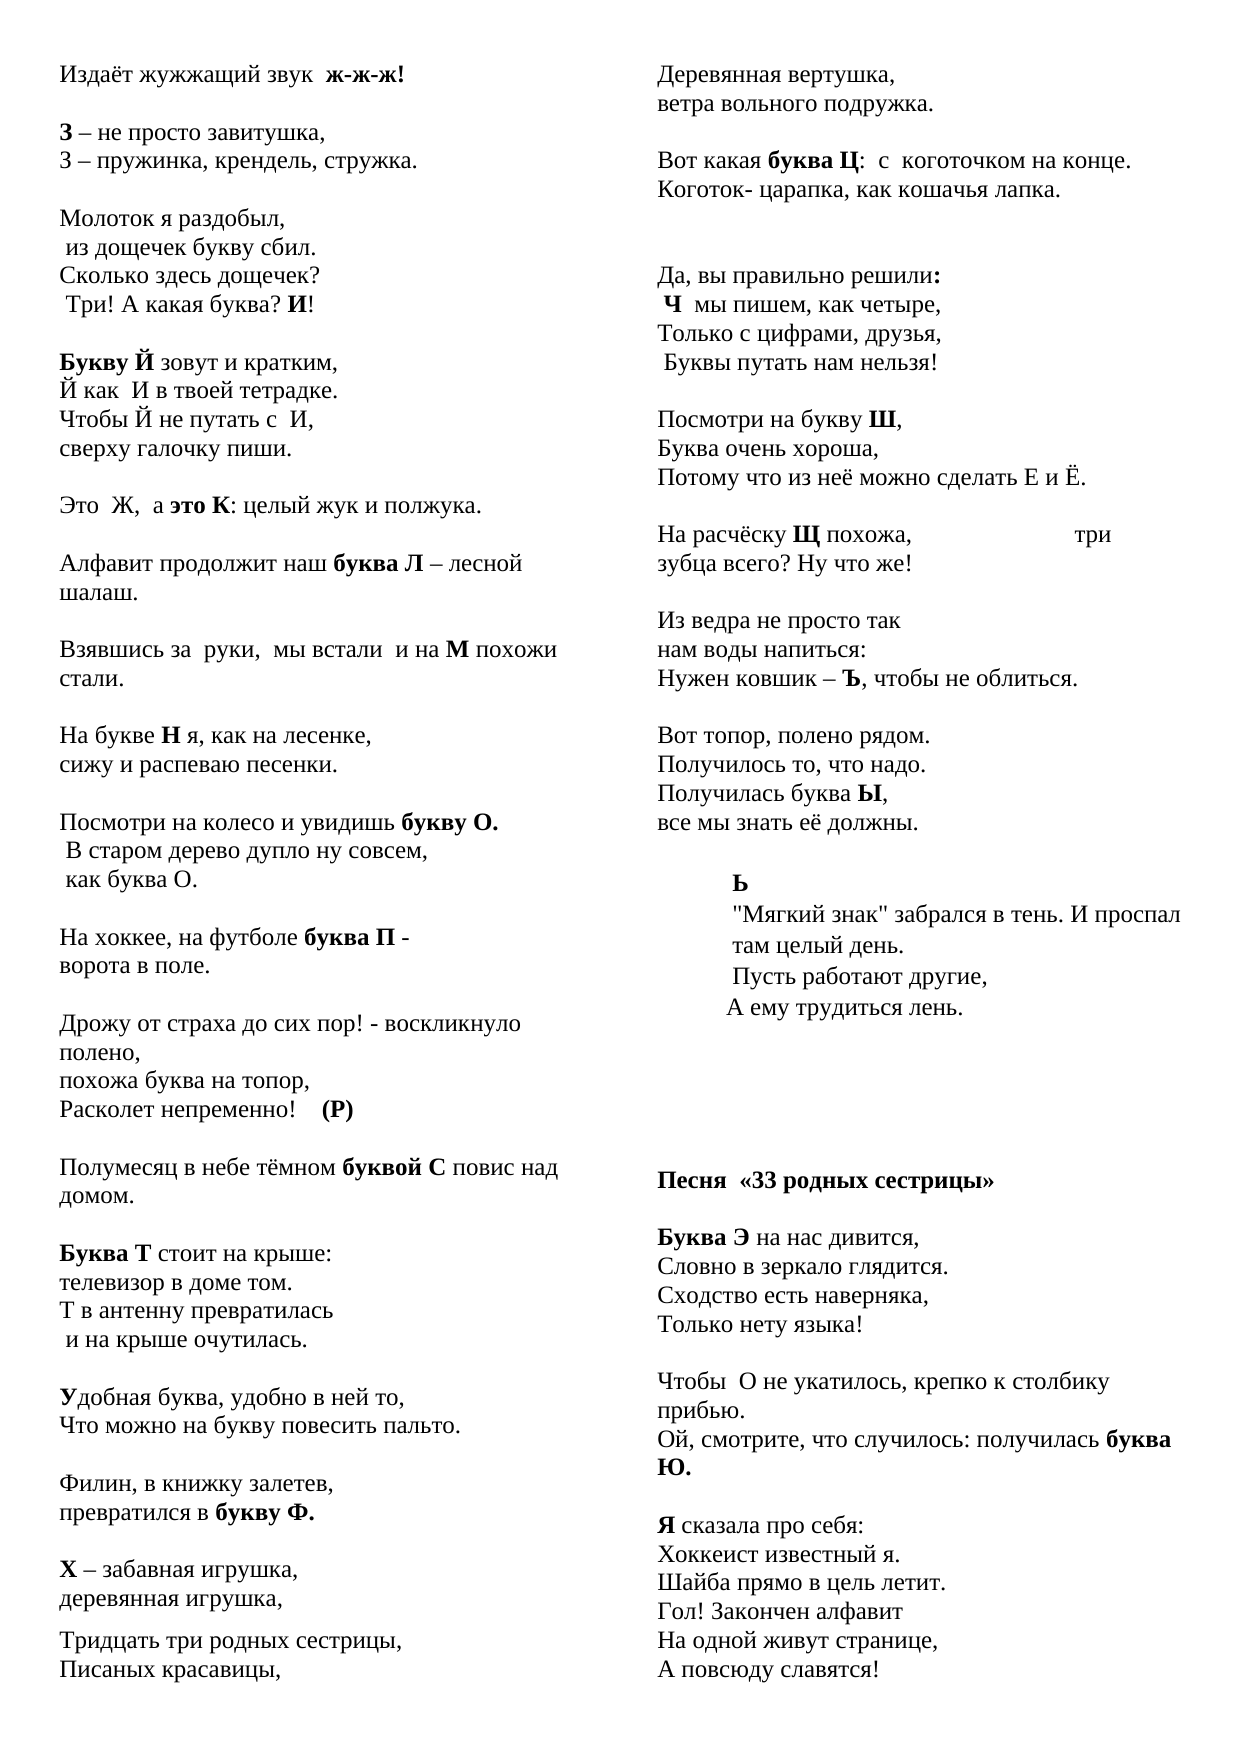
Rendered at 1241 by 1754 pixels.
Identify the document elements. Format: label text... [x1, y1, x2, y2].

text Удобная буква, удобно в ней то, [59, 1382, 583, 1410]
text Хоккеист известный я. [657, 1539, 1181, 1567]
text Чтобы Й не путать с И, [59, 404, 583, 433]
text На одной живут странице, [657, 1625, 1181, 1654]
text Песня «33 родных сестрицы» [657, 1165, 1181, 1194]
text Да, вы правильно решили: [657, 260, 1181, 289]
text нам воды напиться: [657, 634, 1181, 663]
text Посмотри на букву Ш, [657, 404, 1181, 433]
text превратился в букву Ф. [59, 1497, 583, 1525]
text Филин, в книжку залетев, [59, 1468, 583, 1497]
text сижу и распеваю песенки. [59, 749, 583, 778]
list Пусть работают другие, [732, 961, 1181, 990]
text все мы знать её должны. [657, 807, 1181, 835]
text Тридцать три родных сестрицы, [59, 1625, 583, 1654]
text Получилось то, что надо. [657, 749, 1181, 778]
text деревянная игрушка, [59, 1583, 583, 1612]
text На хоккее, на футболе буква П - [59, 922, 583, 950]
text и на крыше очутилась. [59, 1324, 583, 1353]
text А повсюду славятся! [657, 1654, 1181, 1682]
text Х – забавная игрушка, [59, 1554, 583, 1583]
text ветра вольного подружка. [657, 88, 1181, 117]
text Вот какая буква Ц: с коготочком на конце. [657, 145, 1181, 174]
text На расчёску Щ похожа, три зубца всего? Ну что же! [657, 519, 1181, 577]
text Шайба прямо в цель летит. [657, 1567, 1181, 1596]
text Вот топор, полено рядом. [657, 720, 1181, 749]
text Нужен ковшик – Ъ, чтобы не облиться. [657, 663, 1181, 692]
text Я сказала про себя: [657, 1510, 1181, 1539]
text Взявшись за руки, мы встали и на М похожи стали. [59, 634, 583, 692]
text Три! А какая буква? И! [59, 289, 583, 318]
list Ь [732, 868, 1181, 897]
text Ч мы пишем, как четыре, [657, 289, 1181, 318]
text Чтобы О не укатилось, крепко к столбику прибью. [657, 1366, 1181, 1424]
text Потому что из неё можно сделать Е и Ё. [657, 462, 1181, 490]
text Словно в зеркало глядится. [657, 1251, 1181, 1280]
text Буква Т стоит на крыше: [59, 1238, 583, 1267]
text Деревянная вертушка, [657, 59, 1181, 88]
text Сходство есть наверняка, [657, 1280, 1181, 1309]
text Дрожу от страха до сих пор! - воскликнуло полено, [59, 1008, 583, 1065]
text А ему трудиться лень. [657, 992, 1181, 1021]
text Коготок- царапка, как кошачья лапка. [657, 174, 1181, 203]
text Получилась буква Ы, [657, 778, 1181, 807]
text телевизор в доме том. [59, 1267, 583, 1295]
text З – не просто завитушка, [59, 117, 583, 145]
text Буква очень хороша, [657, 433, 1181, 462]
text Й как И в твоей тетрадке. [59, 375, 583, 404]
text Полумесяц в небе тёмном буквой С повис над домом. [59, 1152, 583, 1209]
text Что можно на букву повесить пальто. [59, 1410, 583, 1439]
text Буквы путать нам нельзя! [657, 347, 1181, 375]
text З – пружинка, крендель, стружка. [59, 145, 583, 174]
text Алфавит продолжит наш буква Л – лесной шалаш. [59, 548, 583, 605]
text В старом дерево дупло ну совсем, [59, 835, 583, 864]
text похожа буква на топор, [59, 1065, 583, 1094]
list "Мягкий знак" забрался в тень. И проспал там целый день. [732, 899, 1181, 959]
text Писаных красавицы, [59, 1654, 583, 1682]
text Из ведра не просто так [657, 605, 1181, 634]
text Т в антенну превратилась [59, 1295, 583, 1324]
text Букву Й зовут и кратким, [59, 347, 583, 375]
text Это Ж, а это К: целый жук и полжука. [59, 490, 583, 519]
text ворота в поле. [59, 950, 583, 979]
text Расколет непременно! (Р) [59, 1094, 583, 1123]
text Ой, смотрите, что случилось: получилась буква Ю. [657, 1424, 1181, 1481]
text Посмотри на колесо и увидишь букву О. [59, 807, 583, 835]
text из дощечек букву сбил. [59, 232, 583, 260]
text Гол! Закончен алфавит [657, 1596, 1181, 1625]
text Буква Э на нас дивится, [657, 1222, 1181, 1251]
text Только нету языка! [657, 1309, 1181, 1337]
text Молоток я раздобыл, [59, 203, 583, 232]
text Издаёт жужжащий звук ж-ж-ж! [59, 59, 583, 88]
text Сколько здесь дощечек? [59, 260, 583, 289]
text Только с цифрами, друзья, [657, 318, 1181, 347]
text как буква О. [59, 864, 583, 893]
text сверху галочку пиши. [59, 433, 583, 462]
text На букве Н я, как на лесенке, [59, 720, 583, 749]
